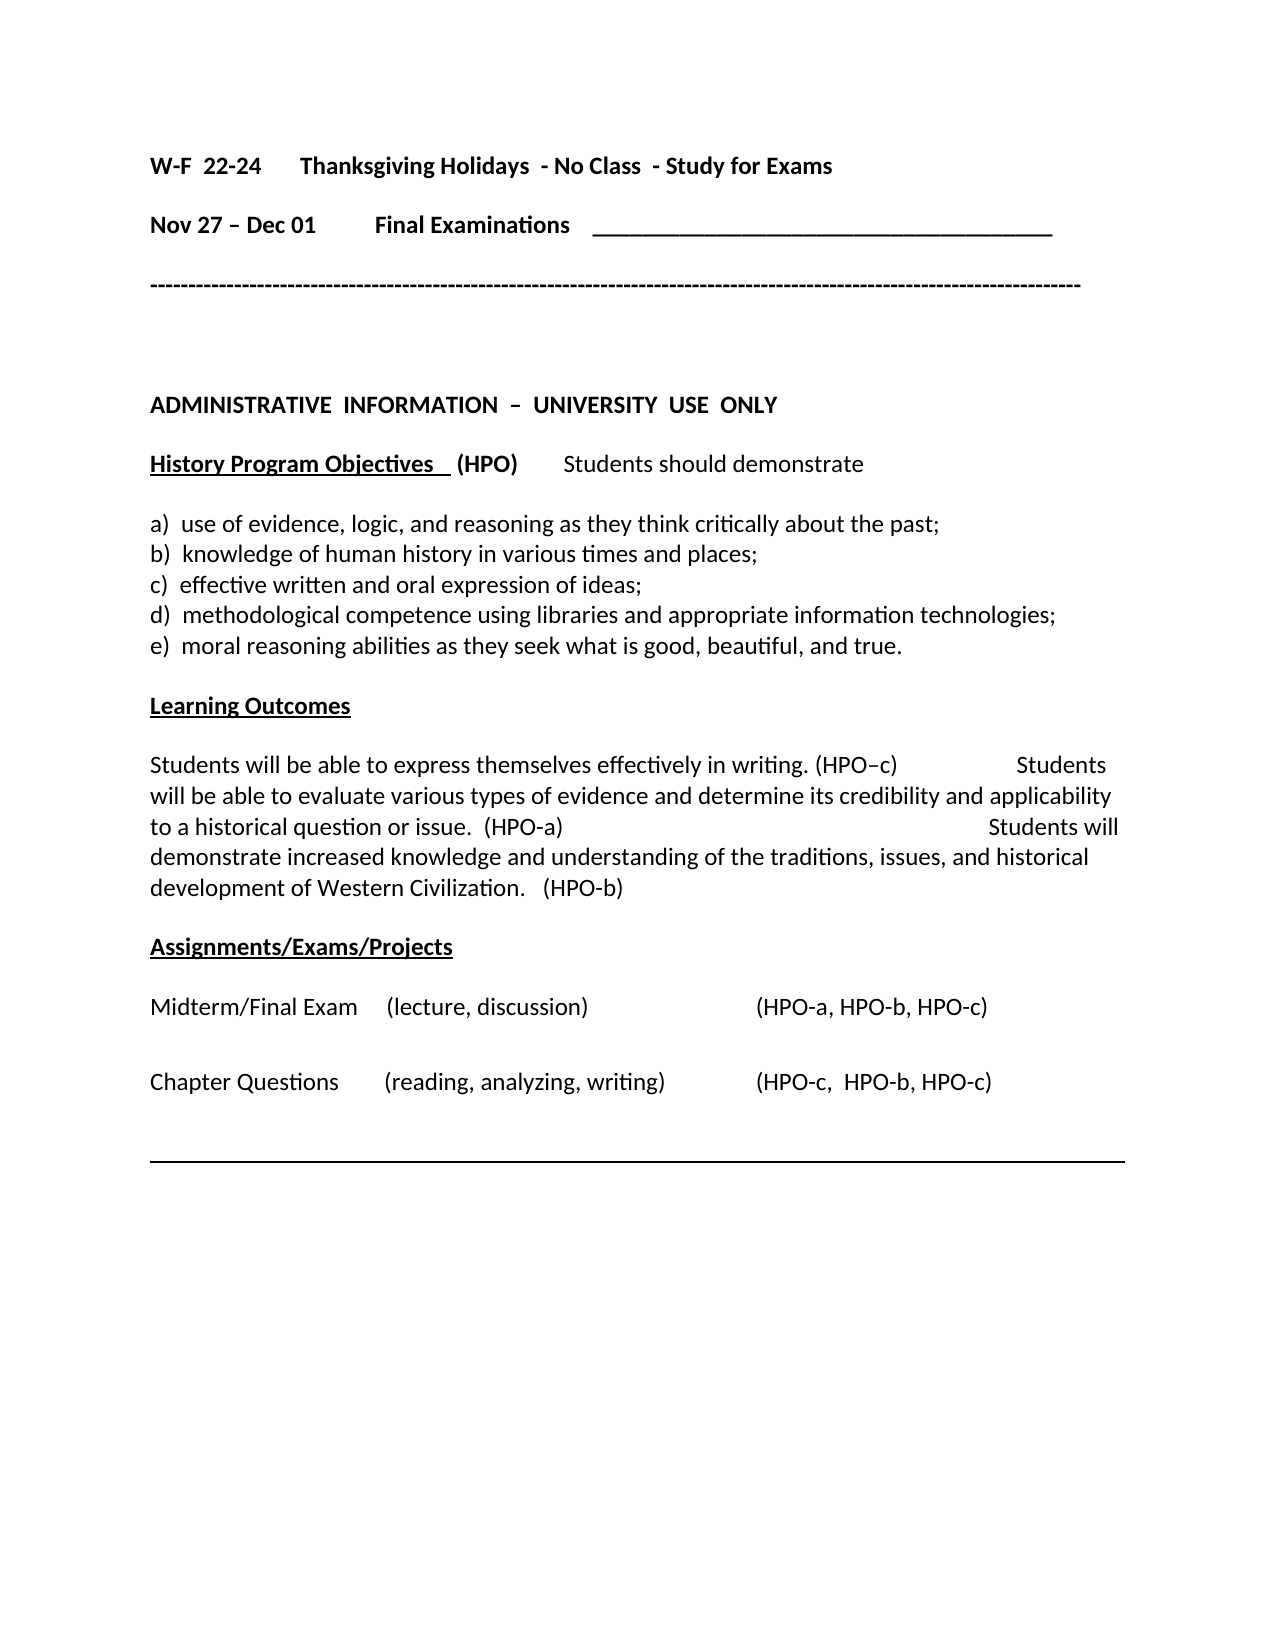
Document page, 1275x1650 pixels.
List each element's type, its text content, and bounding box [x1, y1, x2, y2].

text Assignments/Exams/Projects [150, 931, 1125, 962]
text Midterm/Final Exam (lecture, discussion) (HPO-a, HPO-b, HPO-c) [150, 991, 1125, 1022]
text e) moral reasoning abilities as they seek what is good, beautiful, and true. [150, 630, 1125, 661]
text c) effective written and oral expression of ideas; [150, 569, 1125, 600]
text a) use of evidence, logic, and reasoning as they think critically about the past; [150, 508, 1125, 539]
text Chapter Questions (reading, analyzing, writing) (HPO-c, HPO-b, HPO-c) [150, 1066, 1125, 1161]
text Nov 27 – Dec 01 Final Examinations _____________________________________ [150, 210, 1125, 240]
text Learning Outcomes [150, 690, 1125, 720]
text -------------------------------------------------------------------------------------------------------------------------- [150, 269, 1125, 300]
text W-F 22-24 Thanksgiving Holidays - No Class - Study for Exams [150, 150, 1125, 181]
text b) knowledge of human history in various times and places; [150, 539, 1125, 569]
text d) methodological competence using libraries and appropriate information technologies; [150, 600, 1125, 630]
text History Program Objectives (HPO) Students should demonstrate [150, 448, 1125, 479]
text ADMINISTRATIVE INFORMATION – UNIVERSITY USE ONLY [150, 389, 1125, 419]
text Students will be able to express themselves effectively in writing. (HPO–c) Students will be able to evaluate various types of evidence and determine its credibility and applicability to a historical question or issue. (HPO-a) Students will demonstrate increased knowledge and understanding of the traditions, issues, and historical development of Western Civilization. (HPO-b) [150, 749, 1125, 902]
